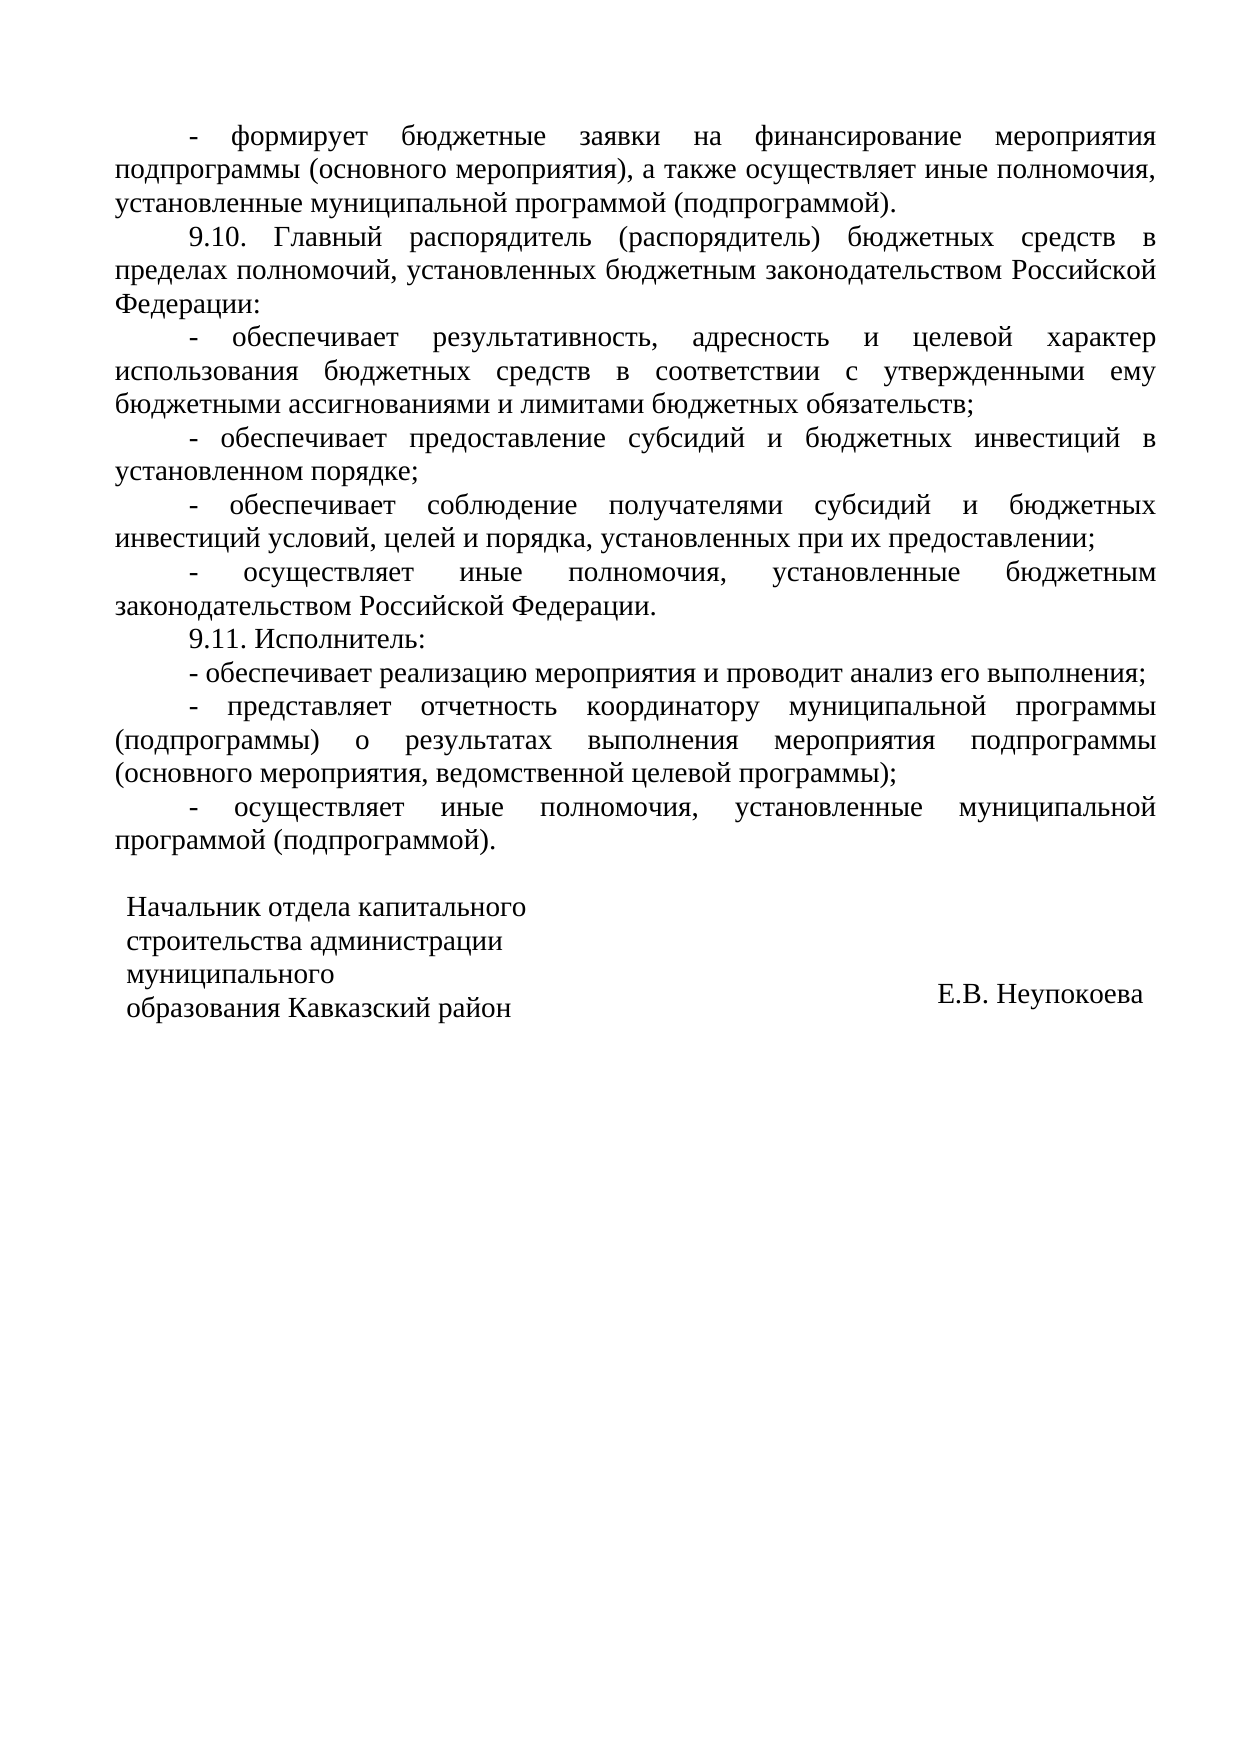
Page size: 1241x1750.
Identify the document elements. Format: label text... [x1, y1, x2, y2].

text - формирует бюджетные заявки на финансирование мероприятия подпрограммы (основного мероприятия), а также осуществляет иные полномочия, установленные муниципальной программой (подпрограммой). [114, 118, 1157, 219]
text - обеспечивает реализацию мероприятия и проводит анализ его выполнения; [114, 655, 1157, 688]
text - обеспечивает результативность, адресность и целевой характер использования бюджетных средств в соответствии с утвержденными ему бюджетными ассигнованиями и лимитами бюджетных обязательств; [114, 319, 1157, 420]
text - представляет отчетность координатору муниципальной программы (подпрограммы) о результатах выполнения мероприятия подпрограммы (основного мероприятия, ведомственной целевой программы); [114, 688, 1157, 789]
text 9.11. Исполнитель: [114, 621, 1157, 655]
text 9.10. Главный распорядитель (распорядитель) бюджетных средств в пределах полномочий, установленных бюджетным законодательством Российской Федерации: [114, 219, 1157, 319]
text - осуществляет иные полномочия, установленные муниципальной программой (подпрограммой). [114, 789, 1157, 856]
table_header Начальник отдела капитального строительства администрации муниципального образования Кавказский район [115, 890, 809, 1088]
text - обеспечивает предоставление субсидий и бюджетных инвестиций в установленном порядке; [114, 420, 1157, 487]
text - обеспечивает соблюдение получателями субсидий и бюджетных инвестиций условий, целей и порядка, установленных при их предоставлении; [114, 487, 1157, 554]
table_header Е.В. Неупокоева [809, 890, 1156, 1088]
text - осуществляет иные полномочия, установленные бюджетным законодательством Российской Федерации. [114, 554, 1157, 621]
